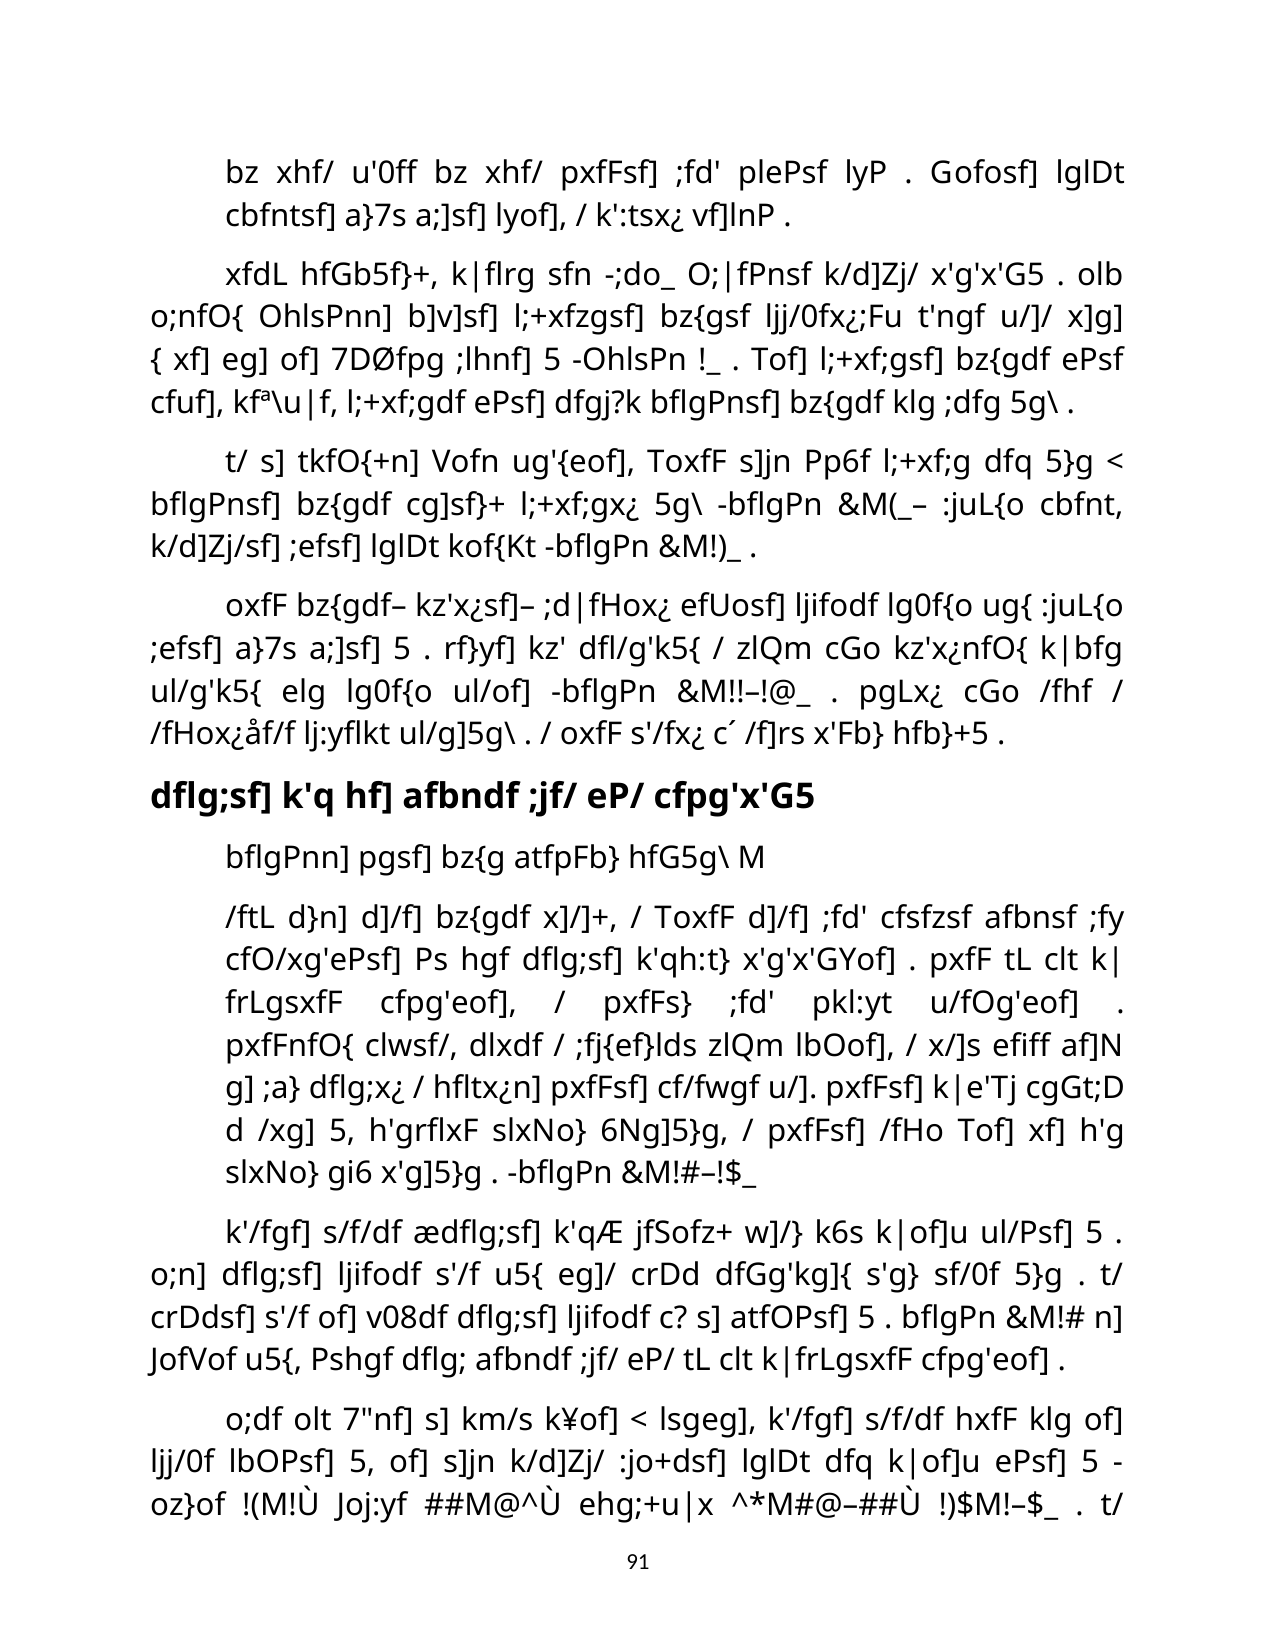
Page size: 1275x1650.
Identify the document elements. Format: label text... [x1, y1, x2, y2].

text oxfF bz{gdf– kz'x¿sf]– ;d|fHox¿ efUosf] ljifodf lg0f{o ug{ :juL{o ;efsf] a}7s a;]sf] 5 . rf}yf] kz' dfl/g'k5{ / zlQm cGo kz'x¿nfO{ k|bfg ul/g'k5{ elg lg0f{o ul/of] -bflgPn &M!!–!@_ . pgLx¿ cGo /fhf / /fHox¿åf/f lj:yflkt ul/g]5g\ . / oxfF s'/fx¿ c´ /f]rs x'Fb} hfb}+5 . [150, 583, 1125, 754]
text t/ s] tkfO{+n] Vofn ug'{eof], ToxfF s]jn Pp6f l;+xf;g dfq 5}g < bflgPnsf] bz{gdf cg]sf}+ l;+xf;gx¿ 5g\ -bflgPn &M(_– :juL{o cbfnt, k/d]Zj/sf] ;efsf] lglDt kof{Kt -bflgPn &M!)_ . [150, 439, 1125, 567]
text k'/fgf] s/f/df ædflg;sf] k'qÆ jfSofz+ w]/} k6s k|of]u ul/Psf] 5 . o;n] dflg;sf] ljifodf s'/f u5{ eg]/ crDd dfGg'kg]{ s'g} sf/0f 5}g . t/ crDdsf] s'/f of] v08df dflg;sf] ljifodf c? s] atfOPsf] 5 . bflgPn &M!# n] JofVof u5{, Pshgf dflg; afbndf ;jf/ eP/ tL clt k|frLgsxfF cfpg'eof] . [150, 1209, 1125, 1380]
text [225, 150, 1125, 235]
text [150, 1397, 1125, 1524]
text dflg;sf] k'q hf] afbndf ;jf/ eP/ cfpg'x'G5 [150, 771, 1125, 819]
text bflgPnn] pgsf] bz{g atfpFb} hfG5g\ M [150, 835, 1125, 878]
text xfdL hfGb5f}+, k|flrg sfn -;do_ O;|fPnsf k/d]Zj/ x'g'x'G5 . olb o;nfO{ OhlsPnn] b]v]sf] l;+xfzgsf] bz{gsf ljj/0fx¿;Fu t'ngf u/]/ x]g]{ xf] eg] of] 7DØfpg ;lhnf] 5 -OhlsPn !_ . Tof] l;+xf;gsf] bz{gdf ePsf cfuf], kfª\u|f, l;+xf;gdf ePsf] dfgj?k bflgPnsf] bz{gdf klg ;dfg 5g\ . [150, 252, 1125, 422]
text /ftL d}n] d]/f] bz{gdf x]/]+, / T‍oxfF d]/f] ;fd' cfsfzsf afbnsf ;fy cfO/xg'ePsf] Ps hgf dflg;sf] k'qh:‍t} x'g'x'G‍Y‍of] . pxfF tL clt k|frLgsxfF cfpg'eof], / pxfFs} ;fd' pkl:‍yt u/fOg'eof] . pxfFnfO{ clwsf/, dlxdf / ;fj{ef}lds zlQm lbOof], / x/]s efiff af]N‍g] ;a} dflg;x¿ / hfltx¿n] pxfFsf] cf/fwgf u/]. pxfFsf] k|e'T‍j cgG‍t;D‍d /xg] 5, h'grflxF slxN‍o} 6N‍g]5}g, / pxfFsf] /fH‍o T‍of] xf] h'g slxN‍o} gi‍6 x'g]5}g . -bflgPn &M!#–!$_ [225, 895, 1125, 1193]
